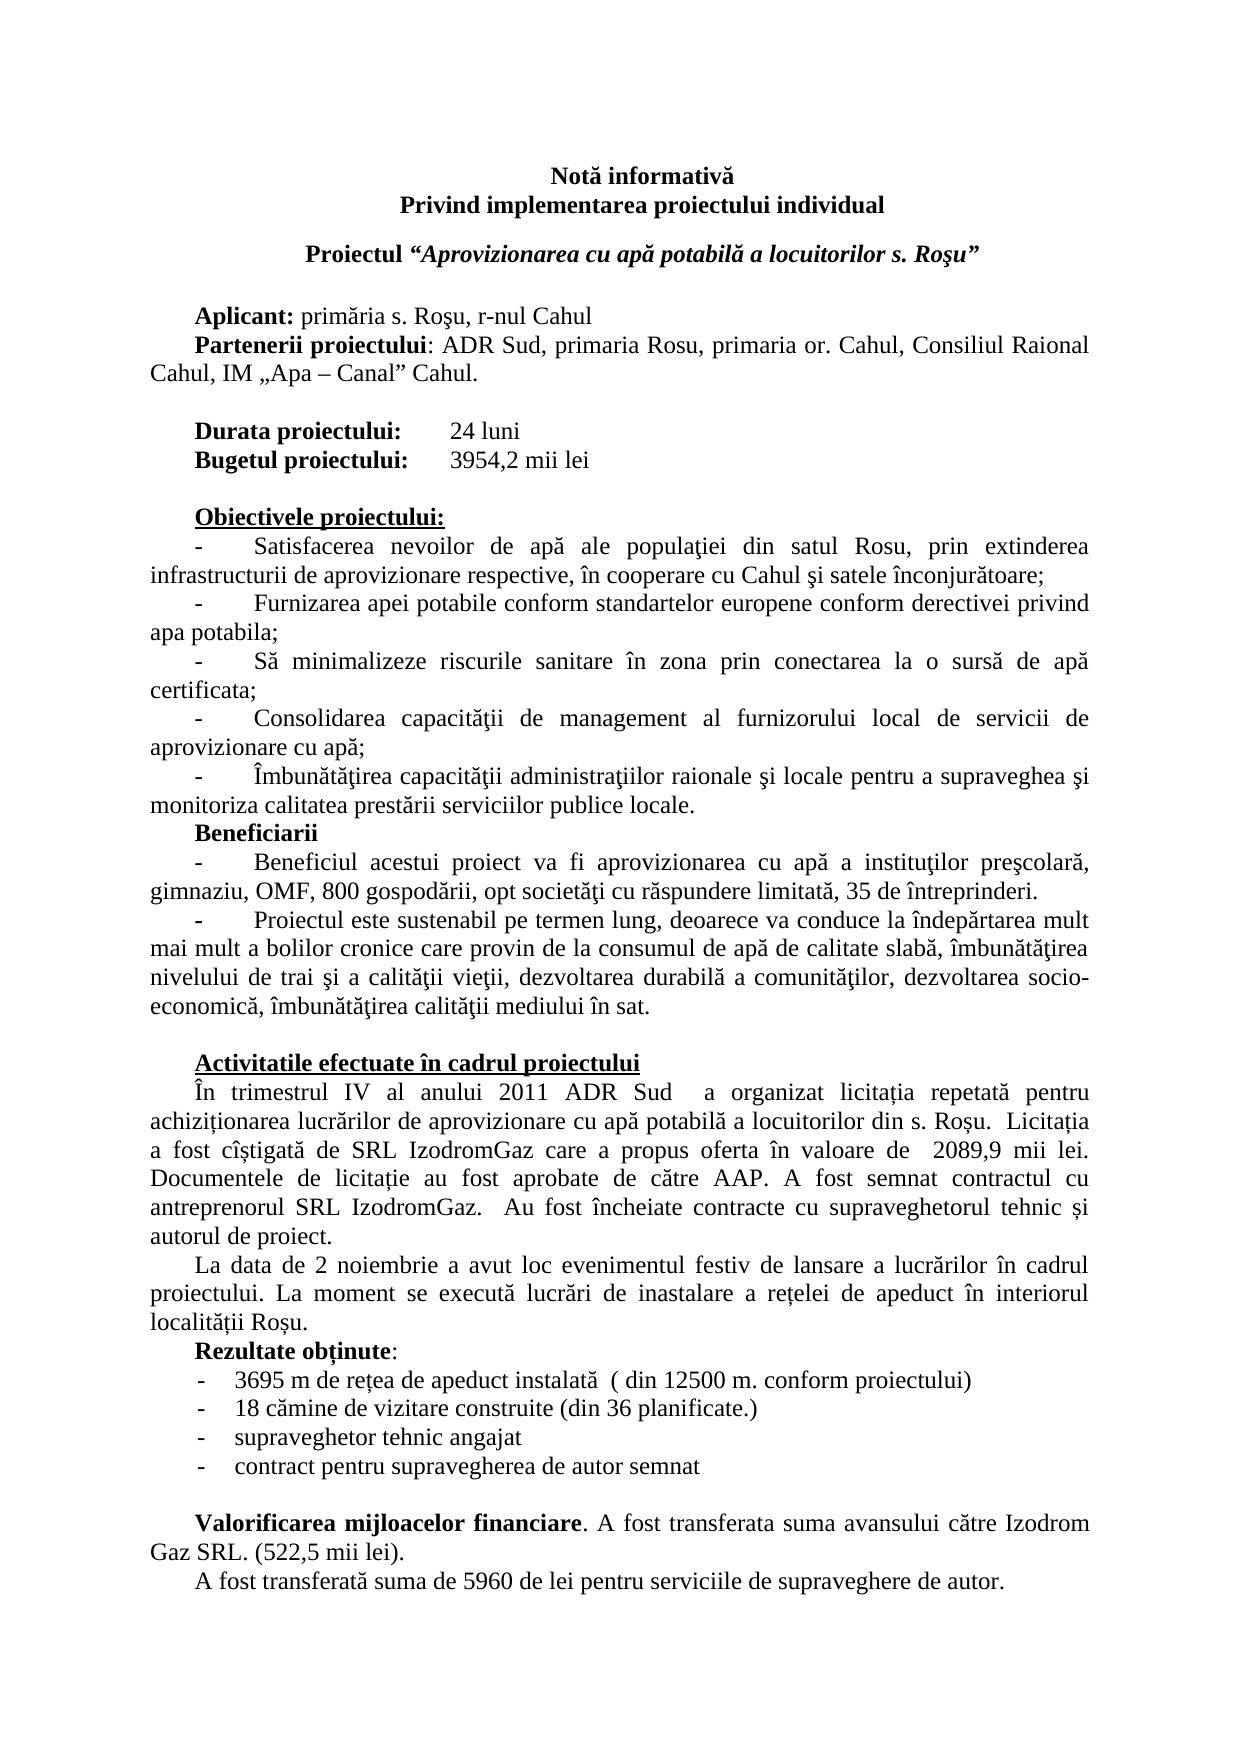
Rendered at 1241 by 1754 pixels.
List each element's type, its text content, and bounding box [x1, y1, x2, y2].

list Consolidarea capacităţii de management al furnizorului local de servicii de aprovizionare cu apă; [150, 703, 1090, 761]
text Activitatile efectuate în cadrul proiectului [150, 1048, 1090, 1077]
text Partenerii proiectului: ADR Sud, primaria Rosu, primaria or. Cahul, Consiliul Raional Cahul, IM „Apa – Canal” Cahul. [150, 330, 1090, 387]
list Furnizarea apei potabile conform standartelor europene conform derectivei privind apa potabila; [150, 588, 1090, 646]
list supraveghetor tehnic angajat [197, 1422, 1090, 1451]
list Beneficiul acestui proiect va fi aprovizionarea cu apă a instituţilor preşcolară, gimnaziu, OMF, 800 gospodării, opt societăţi cu răspundere limitată, 35 de întreprinderi. [150, 847, 1090, 905]
text Rezultate obținute: [150, 1336, 1090, 1365]
text La data de 2 noiembrie a avut loc evenimentul festiv de lansare a lucrărilor în cadrul proiectului. La moment se execută lucrări de inastalare a rețelei de apeduct în interiorul localității Roșu. [150, 1250, 1090, 1336]
text Bugetul proiectului: 3954,2 mii lei [150, 445, 1090, 473]
text Aplicant: primăria s. Roşu, r-nul Cahul [150, 301, 1090, 330]
list Satisfacerea nevoilor de apă ale populaţiei din satul Rosu, prin extinderea infrastructurii de aprovizionare respective, în cooperare cu Cahul şi satele înconjurătoare; [150, 531, 1090, 588]
text Beneficiarii [150, 818, 1090, 847]
list contract pentru supravegherea de autor semnat [197, 1451, 1090, 1480]
text În trimestrul IV al anului 2011 ADR Sud a organizat licitația repetată pentru achiziționarea lucrărilor de aprovizionare cu apă potabilă a locuitorilor din s. Roșu. Licitația a fost cîștigată de SRL IzodromGaz care a propus oferta în valoare de 2089,9 mii lei. Documentele de licitație au fost aprobate de către AAP. A fost semnat contractul cu antreprenorul SRL IzodromGaz. Au fost încheiate contracte cu supraveghetorul tehnic și autorul de proiect. [150, 1077, 1090, 1250]
text Obiectivele proiectului: [150, 502, 1090, 531]
text Proiectul “Aprovizionarea cu apă potabilă a locuitorilor s. Roşu” [150, 239, 1090, 268]
text Durata proiectului: 24 luni [150, 416, 1090, 445]
list Îmbunătăţirea capacităţii administraţiilor raionale şi locale pentru a supraveghea şi monitoriza calitatea prestării serviciilor publice locale. [150, 761, 1090, 818]
list Privind implementarea proiectului individual [150, 190, 1090, 218]
list Notă informativă [150, 161, 1090, 190]
text Valorificarea mijloacelor financiare. A fost transferata suma avansului către Izodrom Gaz SRL. (522,5 mii lei). [150, 1508, 1090, 1566]
text A fost transferată suma de 5960 de lei pentru serviciile de supraveghere de autor. [150, 1566, 1090, 1595]
list 18 cămine de vizitare construite (din 36 planificate.) [197, 1393, 1090, 1422]
list Să minimalizeze riscurile sanitare în zona prin conectarea la o sursă de apă certificata; [150, 646, 1090, 703]
list Proiectul este sustenabil pe termen lung, deoarece va conduce la îndepărtarea mult mai mult a bolilor cronice care provin de la consumul de apă de calitate slabă, îmbunătăţirea nivelului de trai şi a calităţii vieţii, dezvoltarea durabilă a comunităţilor, dezvoltarea socio-economică, îmbunătăţirea calităţii mediului în sat. [150, 905, 1090, 1020]
list 3695 m de rețea de apeduct instalată ( din 12500 m. conform proiectului) [197, 1365, 1090, 1393]
